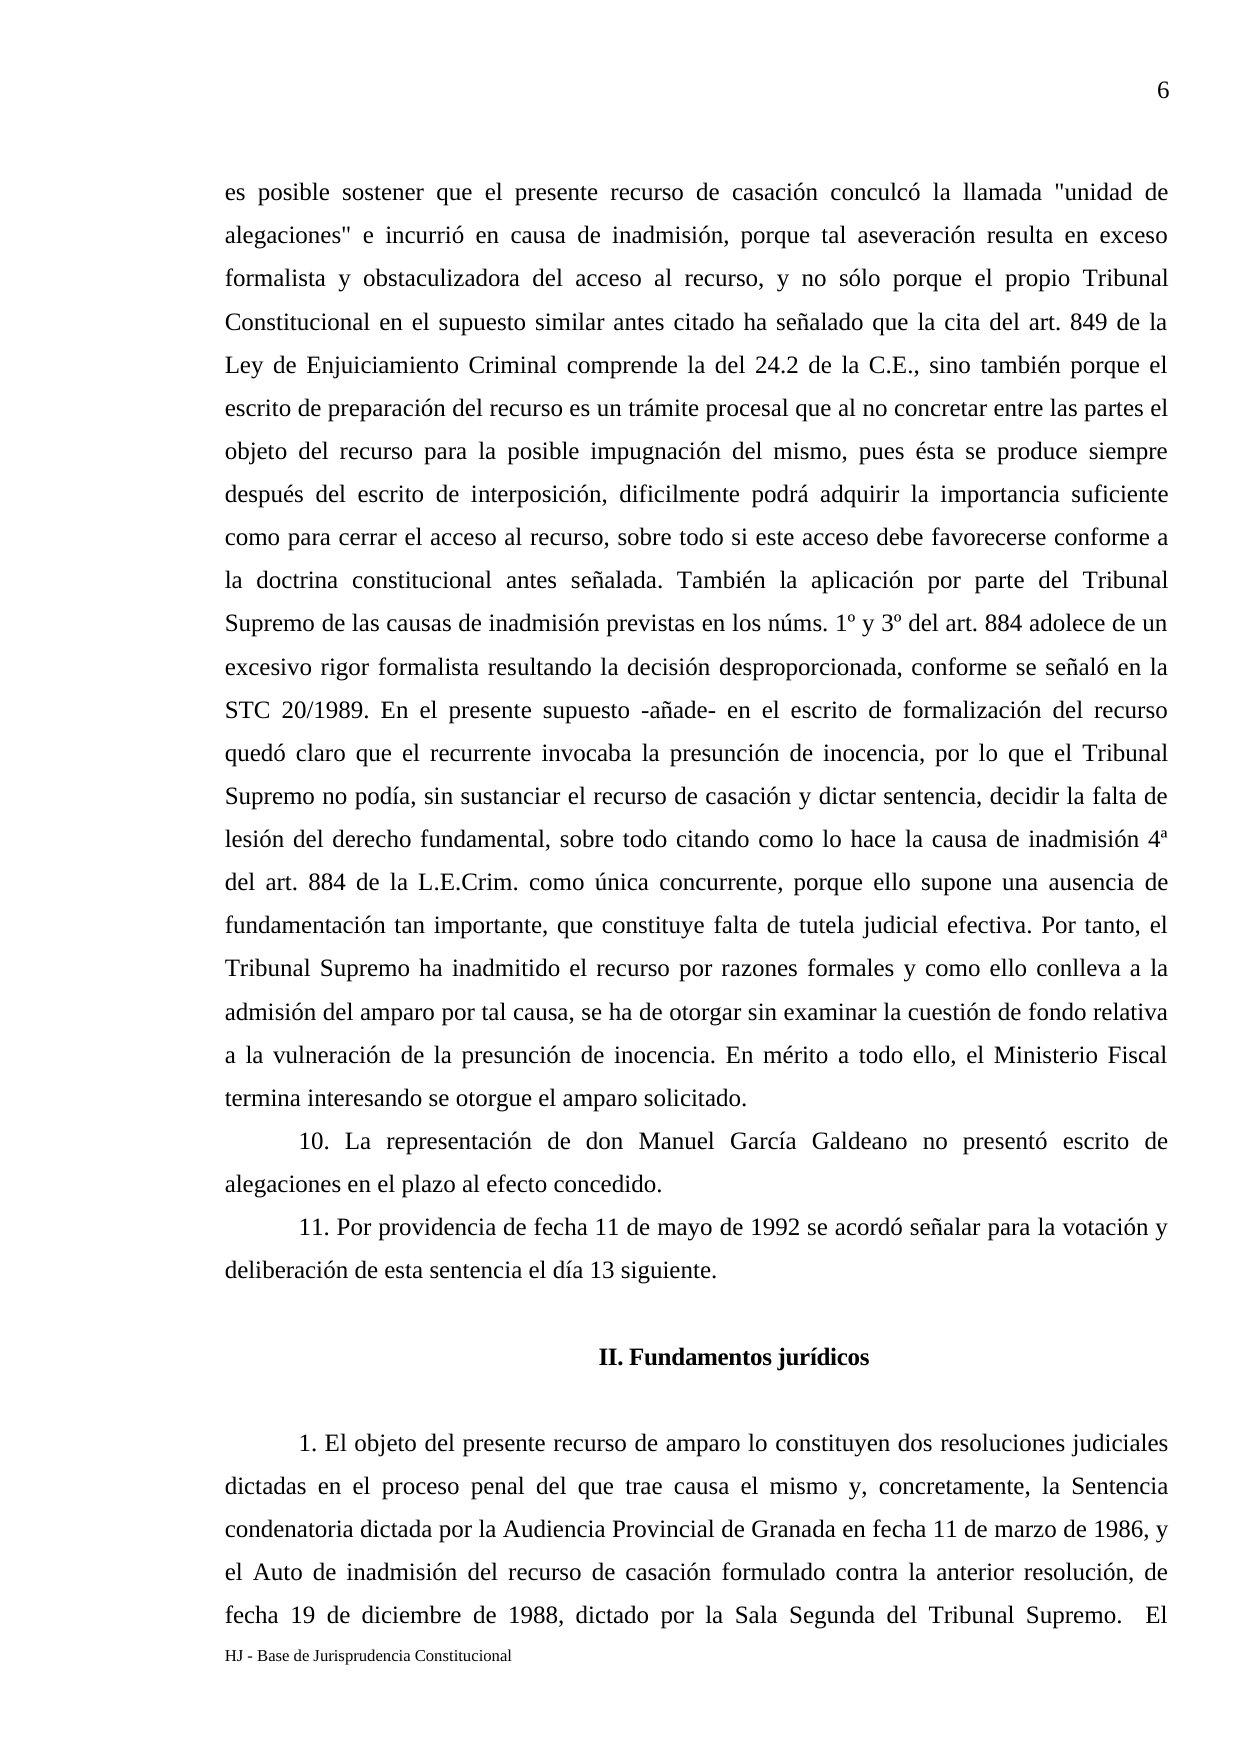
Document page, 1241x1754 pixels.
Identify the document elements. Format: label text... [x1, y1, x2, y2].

subtitle II. Fundamentos jurídicos [224, 1342, 1169, 1370]
text 11. Por providencia de fecha 11 de mayo de 1992 se acordó señalar para la votación y deliberación de esta sentencia el día 13 siguiente. [224, 1212, 1169, 1284]
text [224, 177, 1169, 1112]
text 10. La representación de don Manuel García Galdeano no presentó escrito de alegaciones en el plazo al efecto concedido. [224, 1126, 1169, 1198]
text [224, 1428, 1169, 1629]
